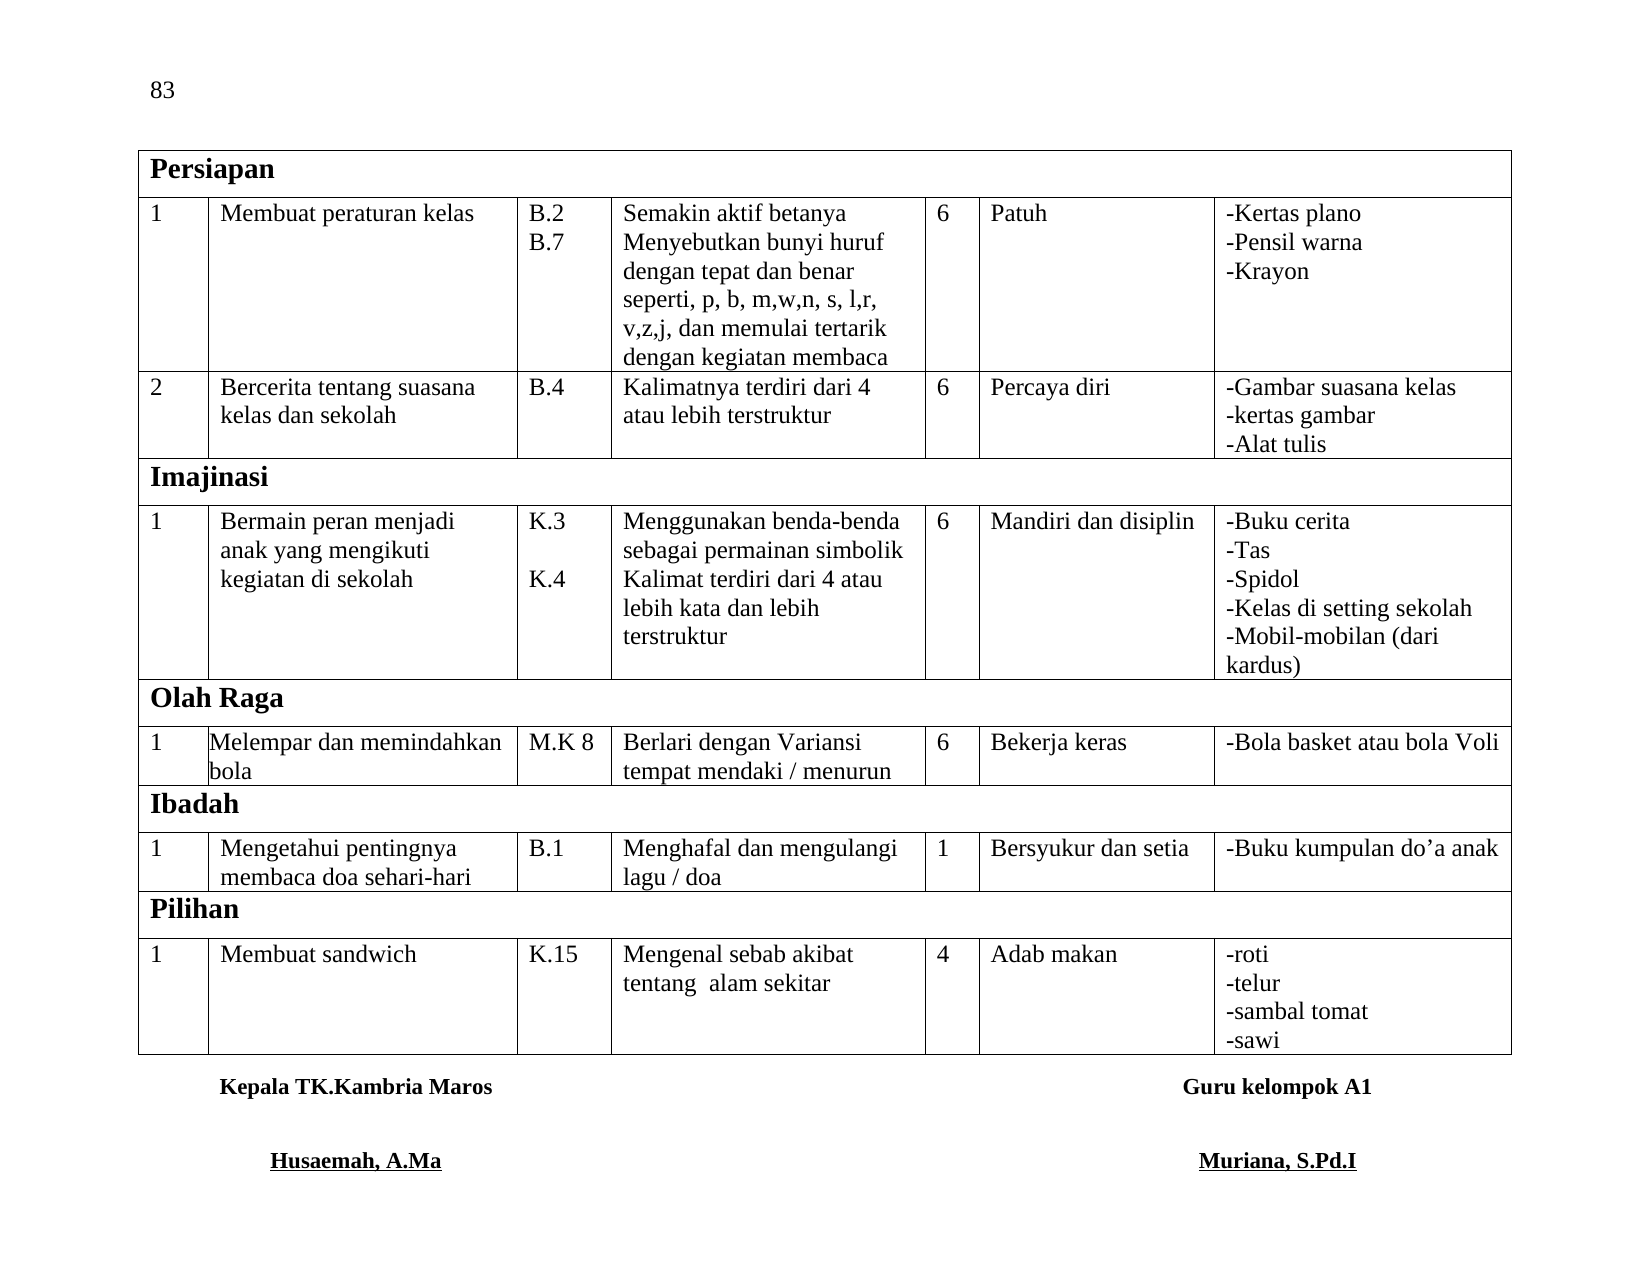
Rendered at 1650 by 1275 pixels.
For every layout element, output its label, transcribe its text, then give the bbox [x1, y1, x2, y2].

table_cell 6 [926, 506, 979, 679]
table_cell 4 [926, 939, 979, 1054]
table_cell -Buku cerita -Tas -Spidol -Kelas di setting sekolah -Mobil-mobilan (dari kardus) [1215, 506, 1511, 679]
table_cell Ibadah [139, 786, 1511, 832]
table_cell Bersyukur dan setia [980, 833, 1214, 891]
table_cell -Buku kumpulan do’a anak [1215, 833, 1511, 891]
table_cell 6 [926, 372, 979, 458]
table_cell Menghafal dan mengulangi lagu / doa [612, 833, 925, 891]
table_cell B.4 [518, 372, 611, 458]
table_cell -Gambar suasana kelas -kertas gambar -Alat tulis [1215, 372, 1511, 458]
table_cell Imajinasi [139, 459, 1511, 505]
table_cell -Bola basket atau bola Voli [1215, 727, 1511, 785]
table_cell Membuat peraturan kelas [209, 198, 517, 371]
table_cell Patuh [980, 198, 1214, 371]
table_cell Bekerja keras [980, 727, 1214, 785]
table_cell Pilihan [139, 892, 1511, 938]
table_cell Olah Raga [139, 680, 1511, 726]
table_cell Berlari dengan Variansi tempat mendaki / menurun [612, 727, 925, 785]
table_cell Adab makan [980, 939, 1214, 1054]
table_cell Bercerita tentang suasana kelas dan sekolah [209, 372, 517, 458]
table_cell 1 [139, 833, 208, 891]
table_cell 6 [926, 727, 979, 785]
table_cell Membuat sandwich [209, 939, 517, 1054]
table_cell Persiapan [139, 151, 1511, 197]
table_cell Bermain peran menjadi anak yang mengikuti kegiatan di sekolah [209, 506, 517, 679]
table_cell M.K 8 [518, 727, 611, 785]
table_cell 1 [139, 198, 208, 371]
table_cell 1 [139, 939, 208, 1054]
table_cell Kalimatnya terdiri dari 4 atau lebih terstruktur [612, 372, 925, 458]
table_cell -Kertas plano -Pensil warna -Krayon [1215, 198, 1511, 371]
table_cell B.1 [518, 833, 611, 891]
table_cell 1 [926, 833, 979, 891]
table_cell 1 [139, 727, 208, 785]
table_cell K.3 K.4 [518, 506, 611, 679]
table_cell Mengenal sebab akibat tentang alam sekitar [612, 939, 925, 1054]
table_cell 6 [926, 198, 979, 371]
table_cell Menggunakan benda-benda sebagai permainan simbolik Kalimat terdiri dari 4 atau lebih kata dan lebih terstruktur [612, 506, 925, 679]
table_cell Percaya diri [980, 372, 1214, 458]
table_cell -roti -telur -sambal tomat -sawi [1215, 939, 1511, 1054]
table_cell Melempar dan memindahkan bola [209, 727, 517, 785]
table_cell Mengetahui pentingnya membaca doa sehari-hari [209, 833, 517, 891]
table_cell K.15 [518, 939, 611, 1054]
table_cell Mandiri dan disiplin [980, 506, 1214, 679]
table_cell 2 [139, 372, 208, 458]
table_cell B.2 B.7 [518, 198, 611, 371]
table_cell 1 [139, 506, 208, 679]
table_cell Semakin aktif betanya Menyebutkan bunyi huruf dengan tepat dan benar seperti, p, b, m,w,n, s, l,r, v,z,j, dan memulai tertarik dengan kegiatan membaca [612, 198, 925, 371]
